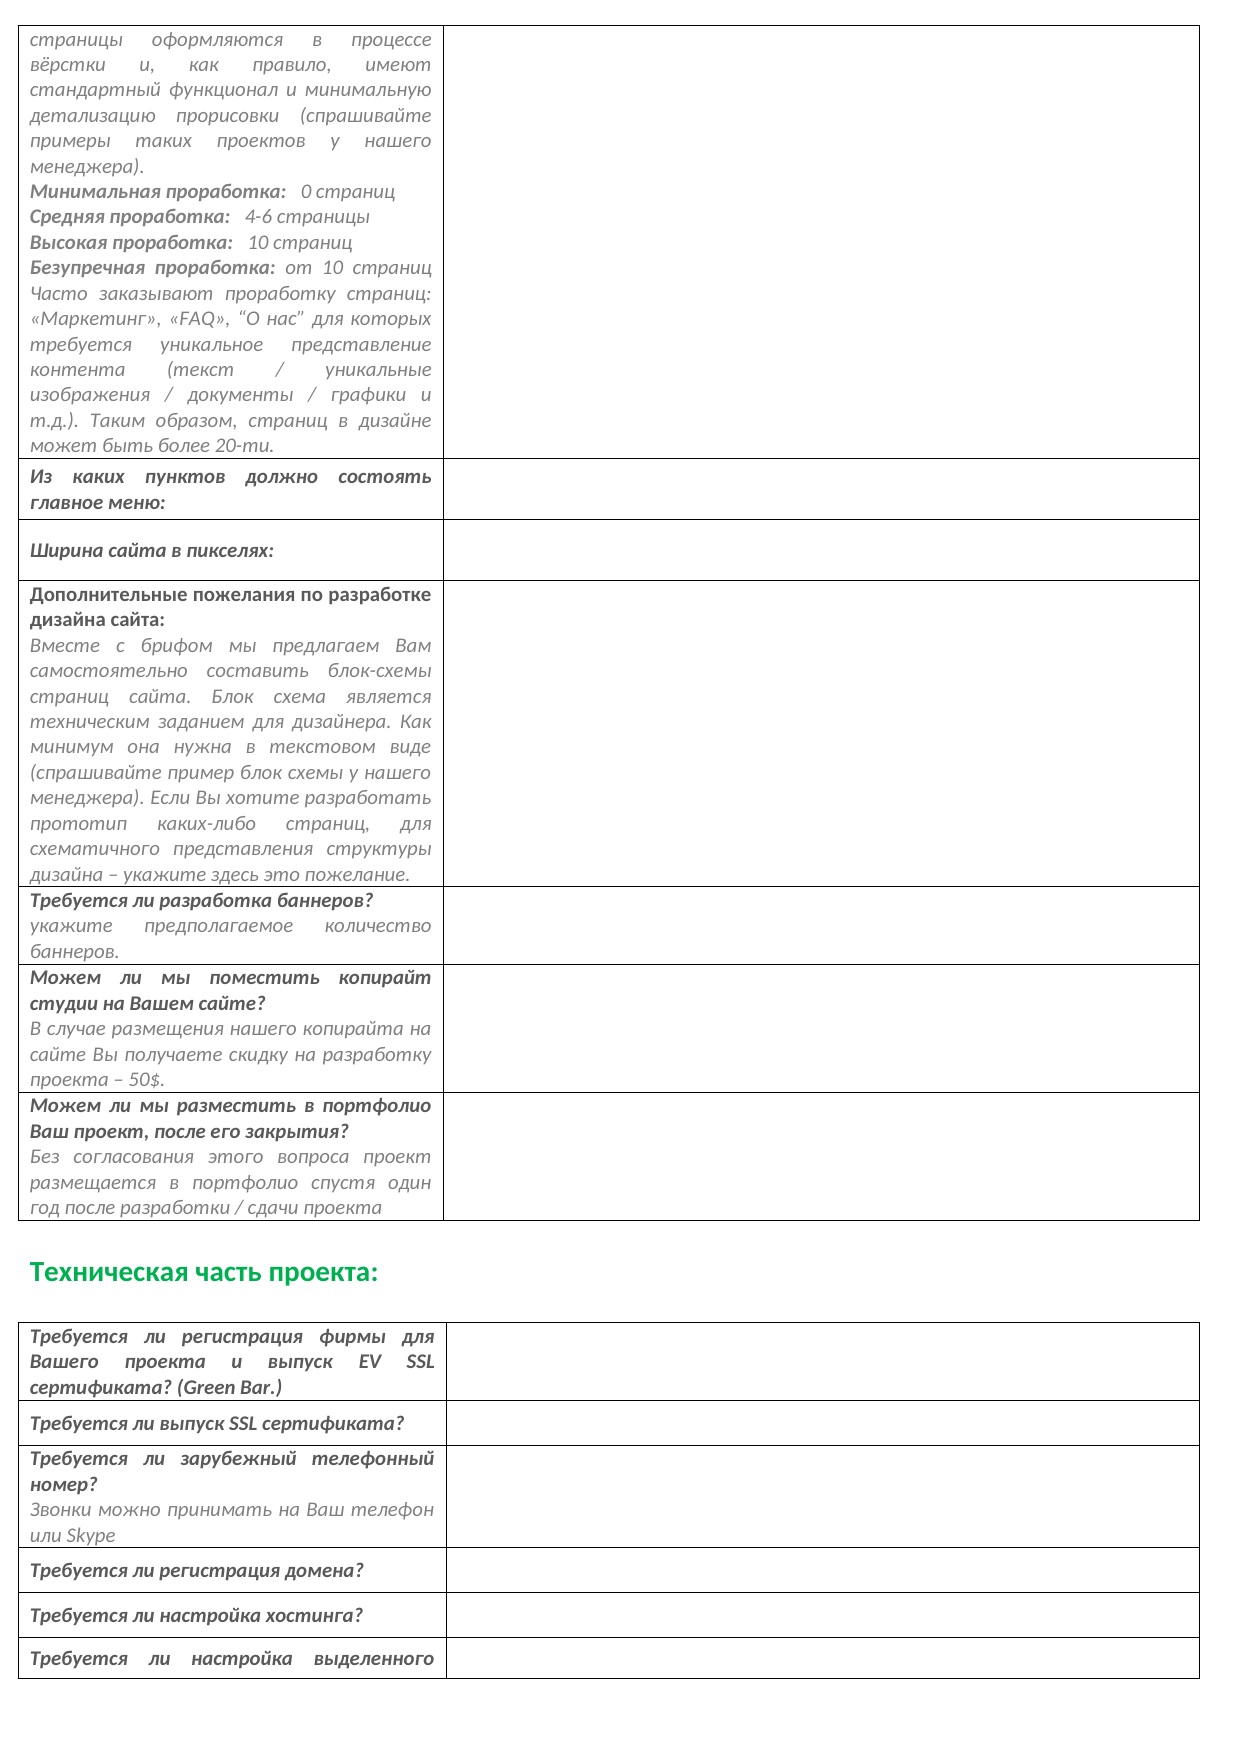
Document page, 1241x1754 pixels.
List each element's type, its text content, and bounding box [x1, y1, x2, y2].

table_header [447, 1323, 1199, 1399]
text Техническая часть проекта: [29, 1253, 1211, 1288]
table_cell Требуется ли настройка хостинга? [19, 1593, 446, 1637]
table_cell Требуется ли разработка баннеров? укажите предполагаемое количество баннеров. [19, 887, 443, 963]
table_cell [447, 1548, 1199, 1592]
table_cell Требуется ли регистрация домена? [19, 1548, 446, 1592]
table_cell Можем ли мы поместить копирайт студии на Вашем сайте? В случае размещения нашего копирайта на сайте Вы получаете скидку на разработку проекта – 50$. [19, 965, 443, 1092]
table_cell Ширина сайта в пикселях: [19, 520, 443, 580]
table_cell [444, 26, 1199, 458]
table_cell [444, 887, 1199, 963]
table_cell Из каких пунктов должно состоять главное меню: [19, 459, 443, 519]
table_cell [447, 1401, 1199, 1444]
table_cell [447, 1446, 1199, 1547]
table_cell [444, 520, 1199, 580]
table_cell Можем ли мы разместить в портфолио Ваш проект, после его закрытия? Без согласования этого вопроса проект размещается в портфолио спустя один год после разработки / сдачи проекта [19, 1093, 443, 1220]
table_header Требуется ли регистрация фирмы для Вашего проекта и выпуск EV SSL сертификата? (Green Bar.) [19, 1323, 446, 1399]
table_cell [19, 26, 443, 458]
table_cell [444, 1093, 1199, 1220]
table_cell Дополнительные пожелания по разработке дизайна сайта: Вместе с брифом мы предлагаем Вам самостоятельно составить блок-схемы страниц сайта. Блок схема является техническим заданием для дизайнера. Как минимум она нужна в текстовом виде (спрашивайте пример блок схемы у нашего менеджера). Если Вы хотите разработать прототип каких-либо страниц, для схематичного представления структуры дизайна – укажите здесь это пожелание. [19, 581, 443, 886]
table_cell [447, 1638, 1199, 1678]
table_cell [444, 581, 1199, 886]
table_cell Требуется ли зарубежный телефонный номер? Звонки можно принимать на Ваш телефон или Skype [19, 1446, 446, 1547]
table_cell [19, 1638, 446, 1678]
table_cell [444, 459, 1199, 519]
table_cell [444, 965, 1199, 1092]
table_cell [447, 1593, 1199, 1637]
table_cell Требуется ли выпуск SSL сертификата? [19, 1401, 446, 1444]
